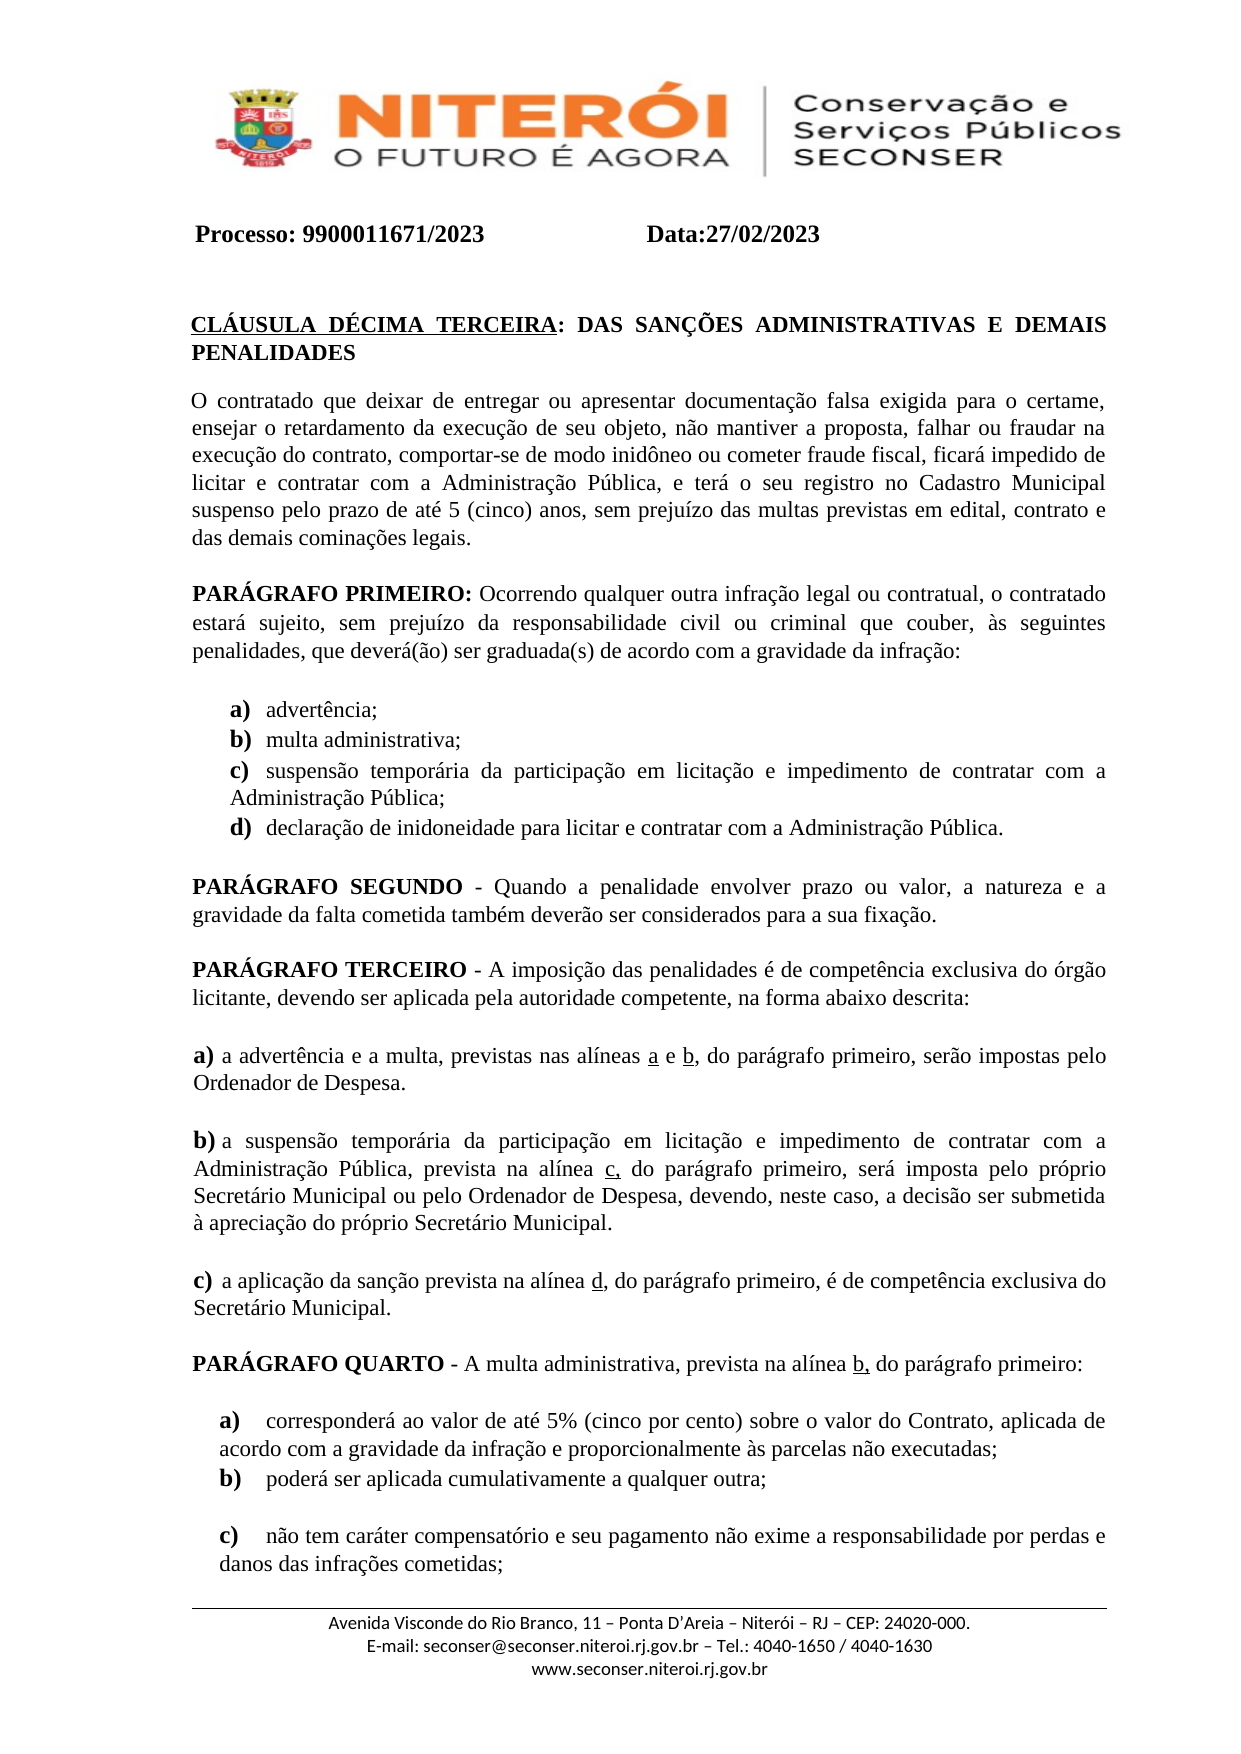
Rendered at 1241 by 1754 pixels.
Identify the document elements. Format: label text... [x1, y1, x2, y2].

text O contratado que deixar de entregar ou apresentar documentação falsa exigida para o certame, ensejar o retardamento da execução de seu objeto, não mantiver a proposta, falhar ou fraudar na execução do contrato, comportar-se de modo inidôneo ou cometer fraude fiscal, ficará impedido de licitar e contratar com a Administração Pública, e terá o seu registro no Cadastro Municipal suspenso pelo prazo de até 5 (cinco) anos, sem prejuízo das multas previstas em edital, contrato e das demais cominações legais. [191, 387, 1107, 550]
picture [192, 73, 1241, 193]
list a suspensão temporária da participação em licitação e impedimento de contratar com a Administração Pública, prevista na alínea c, do parágrafo primeiro, será imposta pelo próprio Secretário Municipal ou pelo Ordenador de Despesa, devendo, neste caso, a decisão ser submetida à apreciação do próprio Secretário Municipal. [193, 1125, 1107, 1236]
text PARÁGRAFO SEGUNDO - Quando a penalidade envolver prazo ou valor, a natureza e a gravidade da falta cometida também deverão ser considerados para a sua fixação. [192, 873, 1107, 927]
text CLÁUSULA DÉCIMA TERCEIRA: DAS SANÇÕES ADMINISTRATIVAS E DEMAIS PENALIDADES [190, 311, 1107, 365]
list multa administrativa; [229, 724, 1107, 753]
text PARÁGRAFO QUARTO - A multa administrativa, prevista na alínea b, do parágrafo primeiro: [192, 1350, 1107, 1376]
list declaração de inidoneidade para licitar e contratar com a Administração Pública. [229, 812, 1107, 841]
text PARÁGRAFO PRIMEIRO: Ocorrendo qualquer outra infração legal ou contratual, o contratado estará sujeito, sem prejuízo da responsabilidade civil ou criminal que couber, às seguintes penalidades, que deverá(ão) ser graduada(s) de acordo com a gravidade da infração: [192, 580, 1107, 663]
list não tem caráter compensatório e seu pagamento não exime a responsabilidade por perdas e danos das infrações cometidas; [219, 1521, 1107, 1577]
list a advertência e a multa, previstas nas alíneas a e b, do parágrafo primeiro, serão impostas pelo Ordenador de Despesa. [193, 1040, 1107, 1096]
list a aplicação da sanção prevista na alínea d, do parágrafo primeiro, é de competência exclusiva do Secretário Municipal. [193, 1265, 1107, 1321]
list poderá ser aplicada cumulativamente a qualquer outra; [219, 1463, 1107, 1492]
list suspensão temporária da participação em licitação e impedimento de contratar com a Administração Pública; [229, 755, 1107, 811]
list advertência; [229, 694, 1107, 723]
text PARÁGRAFO TERCEIRO - A imposição das penalidades é de competência exclusiva do órgão licitante, devendo ser aplicada pela autoridade competente, na forma abaixo descrita: [192, 956, 1107, 1010]
list corresponderá ao valor de até 5% (cinco por cento) sobre o valor do Contrato, aplicada de acordo com a gravidade da infração e proporcionalmente às parcelas não executadas; [219, 1406, 1107, 1462]
